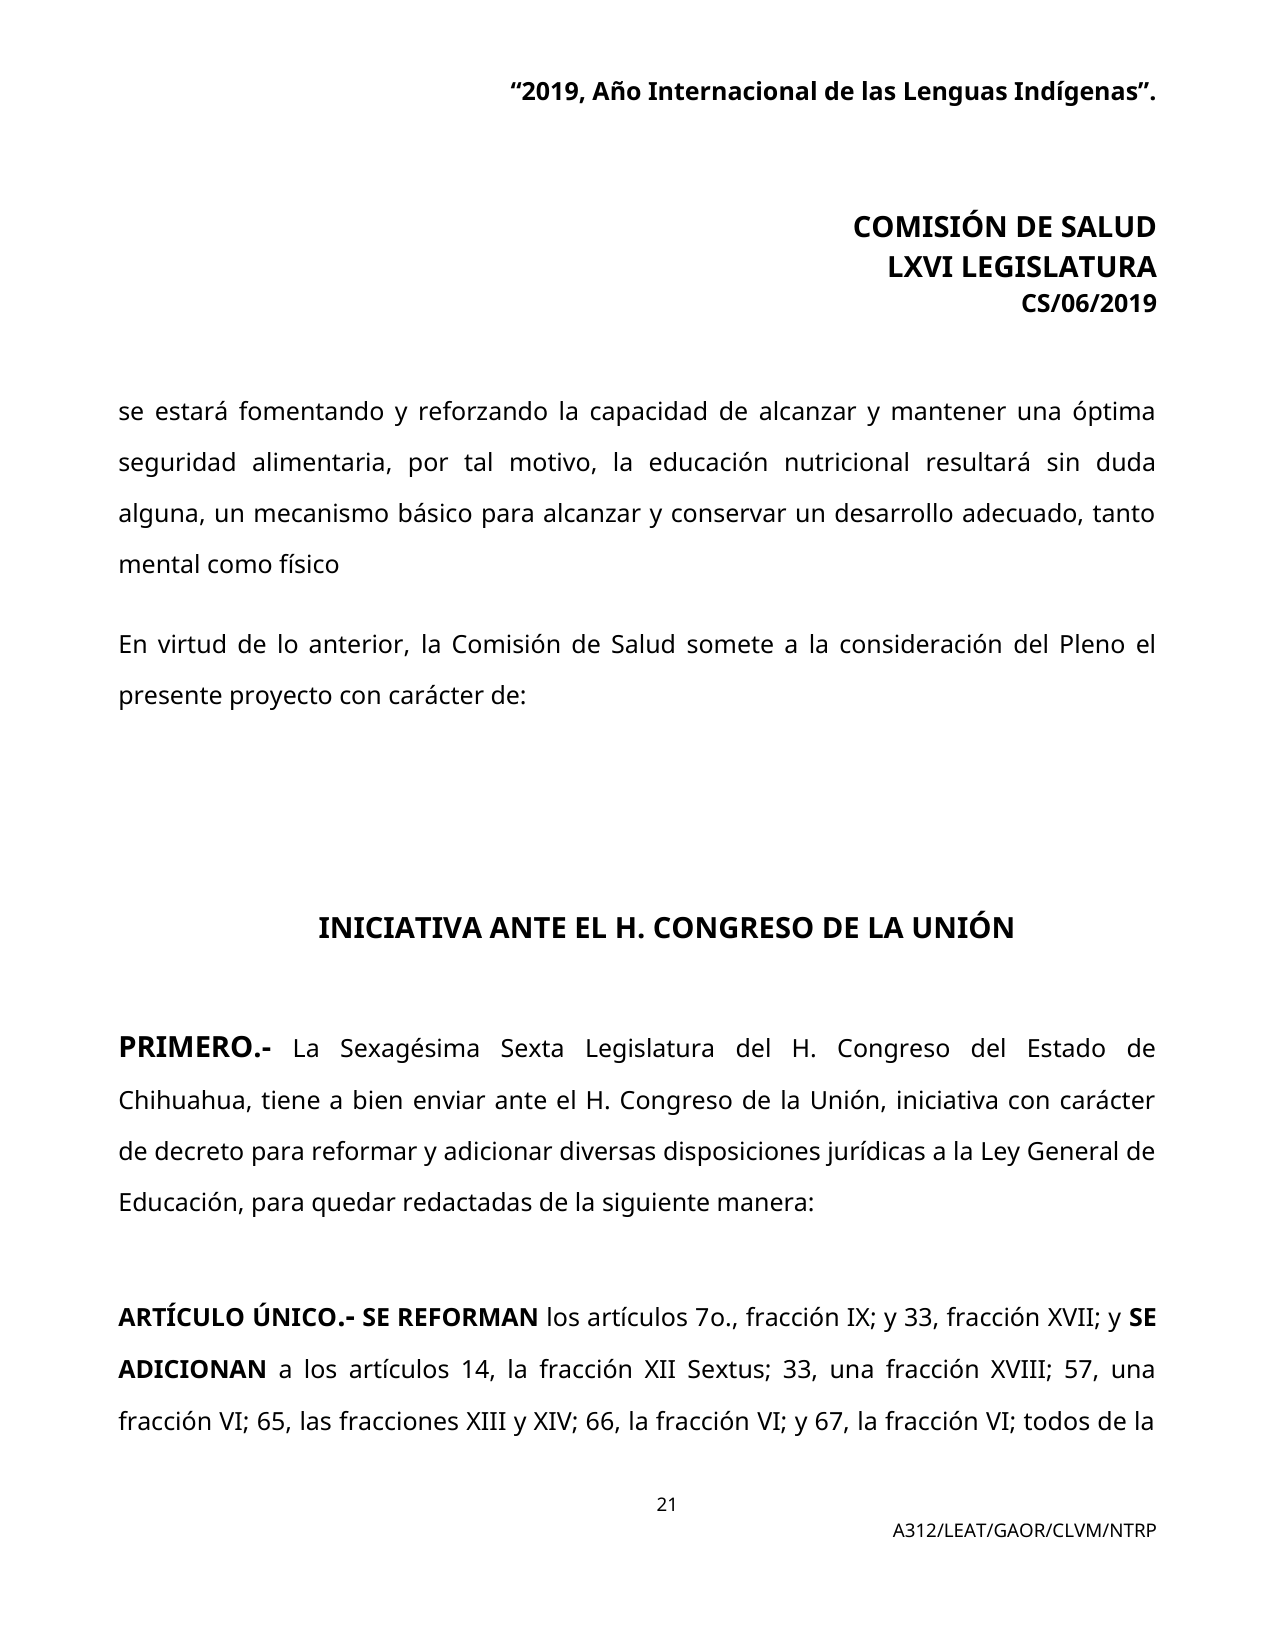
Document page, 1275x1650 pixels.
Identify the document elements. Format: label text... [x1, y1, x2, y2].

text INICIATIVA ANTE EL H. CONGRESO DE LA UNIÓN [118, 907, 1157, 947]
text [118, 1295, 1157, 1437]
text En virtud de lo anterior, la Comisión de Salud somete a la consideración del Pleno el presente proyecto con carácter de: [118, 627, 1157, 712]
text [118, 393, 1157, 581]
text PRIMERO.- La Sexagésima Sexta Legislatura del H. Congreso del Estado de Chihuahua, tiene a bien enviar ante el H. Congreso de la Unión, iniciativa con carácter de decreto para reformar y adicionar diversas disposiciones jurídicas a la Ley General de Educación, para quedar redactadas de la siguiente manera: [118, 1026, 1157, 1219]
